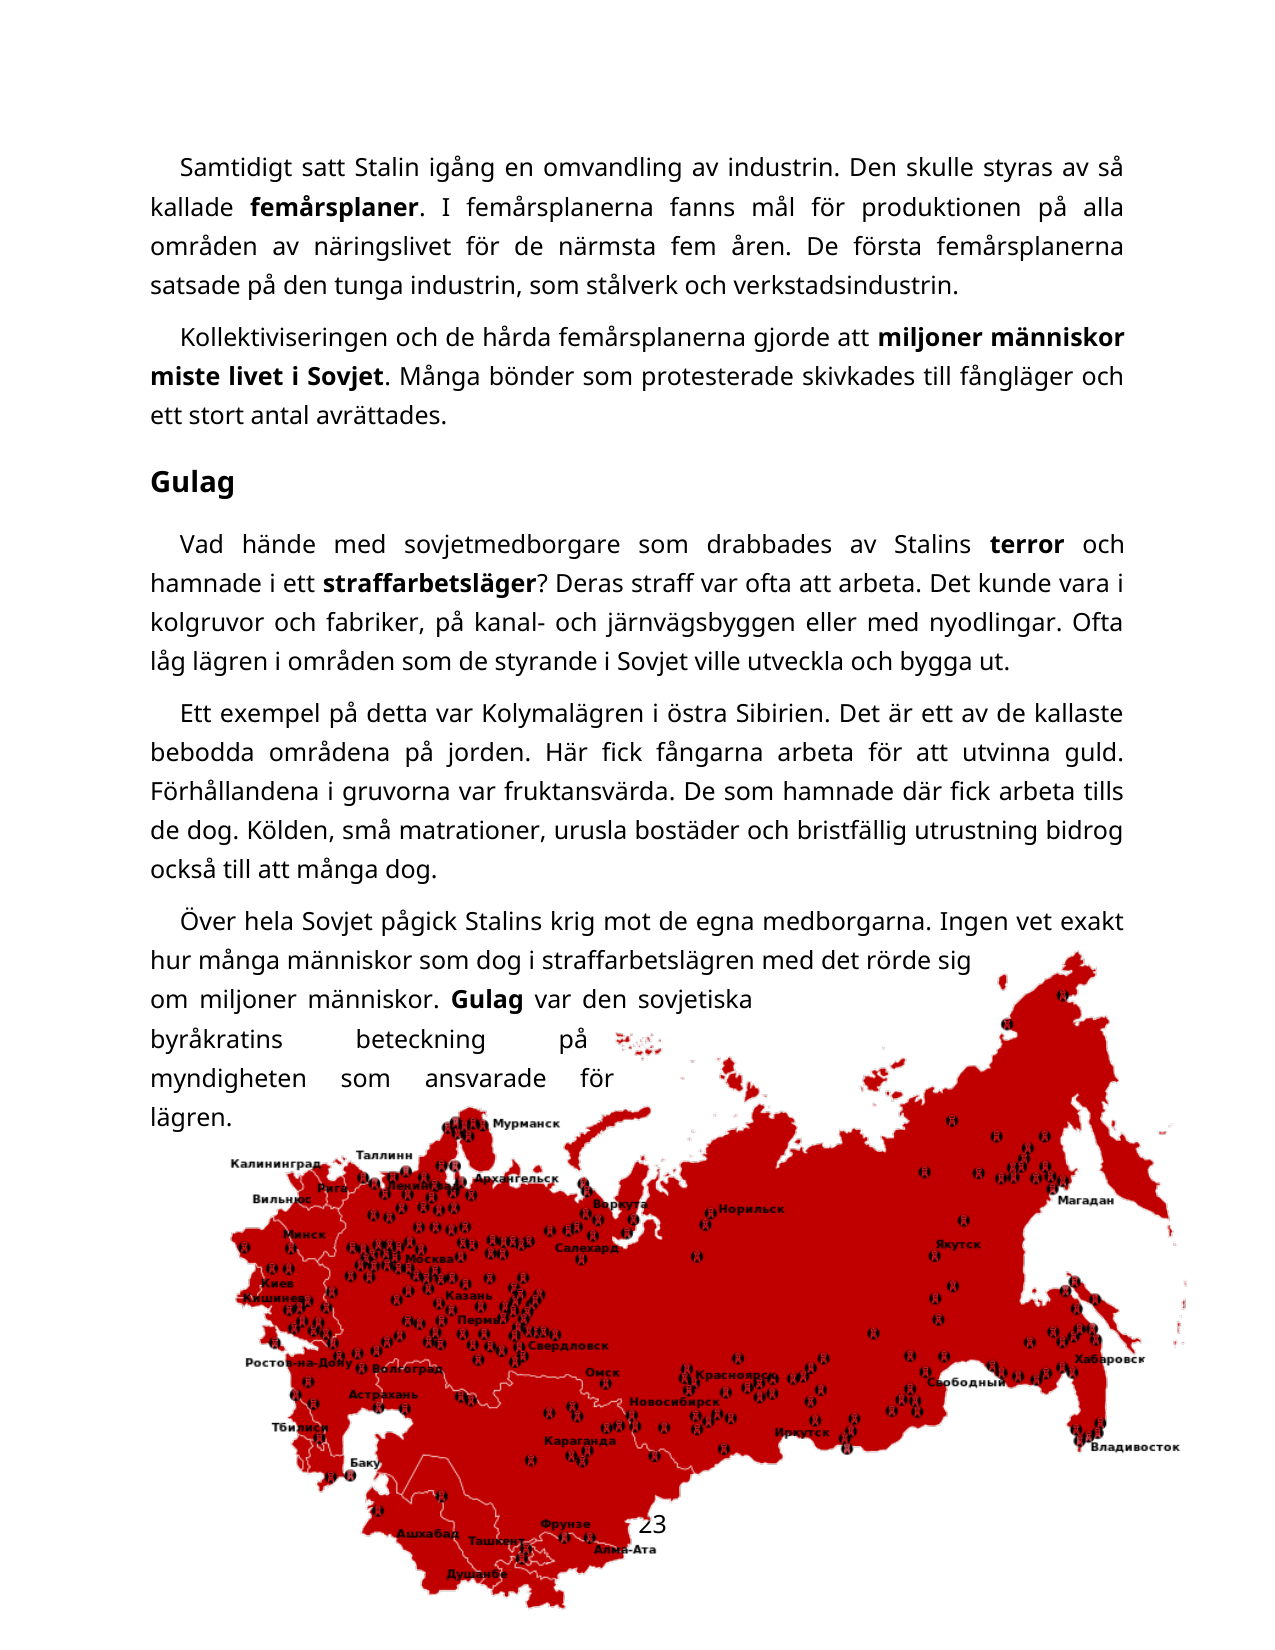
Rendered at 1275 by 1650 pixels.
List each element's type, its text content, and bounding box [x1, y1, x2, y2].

subtitle Gulag [150, 462, 1125, 501]
text Samtidigt satt Stalin igång en omvandling av industrin. Den skulle styras av så kallade femårsplaner. I femårsplanerna fanns mål för produktionen på alla områden av näringslivet för de närmsta fem åren. De första femårsplanerna satsade på den tunga industrin, som stålverk och verkstadsindustrin. [150, 150, 1125, 302]
text Vad hände med sovjetmedborgare som drabbades av Stalins terror och hamnade i ett straffarbetsläger? Deras straff var ofta att arbeta. Det kunde vara i kolgruvor och fabriker, på kanal- och järnvägsbyggen eller med nyodlingar. Ofta låg lägren i områden som de styrande i Sovjet ville utveckla och bygga ut. [150, 526, 1125, 678]
text Ett exempel på detta var Kolymalägren i östra Sibirien. Det är ett av de kallaste bebodda områdena på jorden. Här fick fångarna arbeta för att utvinna guld. Förhållandena i gruvorna var fruktansvärda. De som hamnade där fick arbeta tills de dog. Kölden, små matrationer, urusla bostäder och bristfällig utrustning bidrog också till att många dog. [150, 696, 1125, 886]
text Över hela Sovjet pågick Stalins krig mot de egna medborgarna. Ingen vet exakt hur många människor som dog i straffarbetslägren med det rörde sig om miljoner människor. Gulag var den sovjetiska byråkratins beteckning på myndigheten som ansvarade för lägren. [150, 904, 1125, 1134]
text Kollektiviseringen och de hårda femårsplanerna gjorde att miljoner människor miste livet i Sovjet. Många bönder som protesterade skivkades till fångläger och ett stort antal avrättades. [150, 319, 1125, 432]
picture [222, 943, 1189, 1616]
